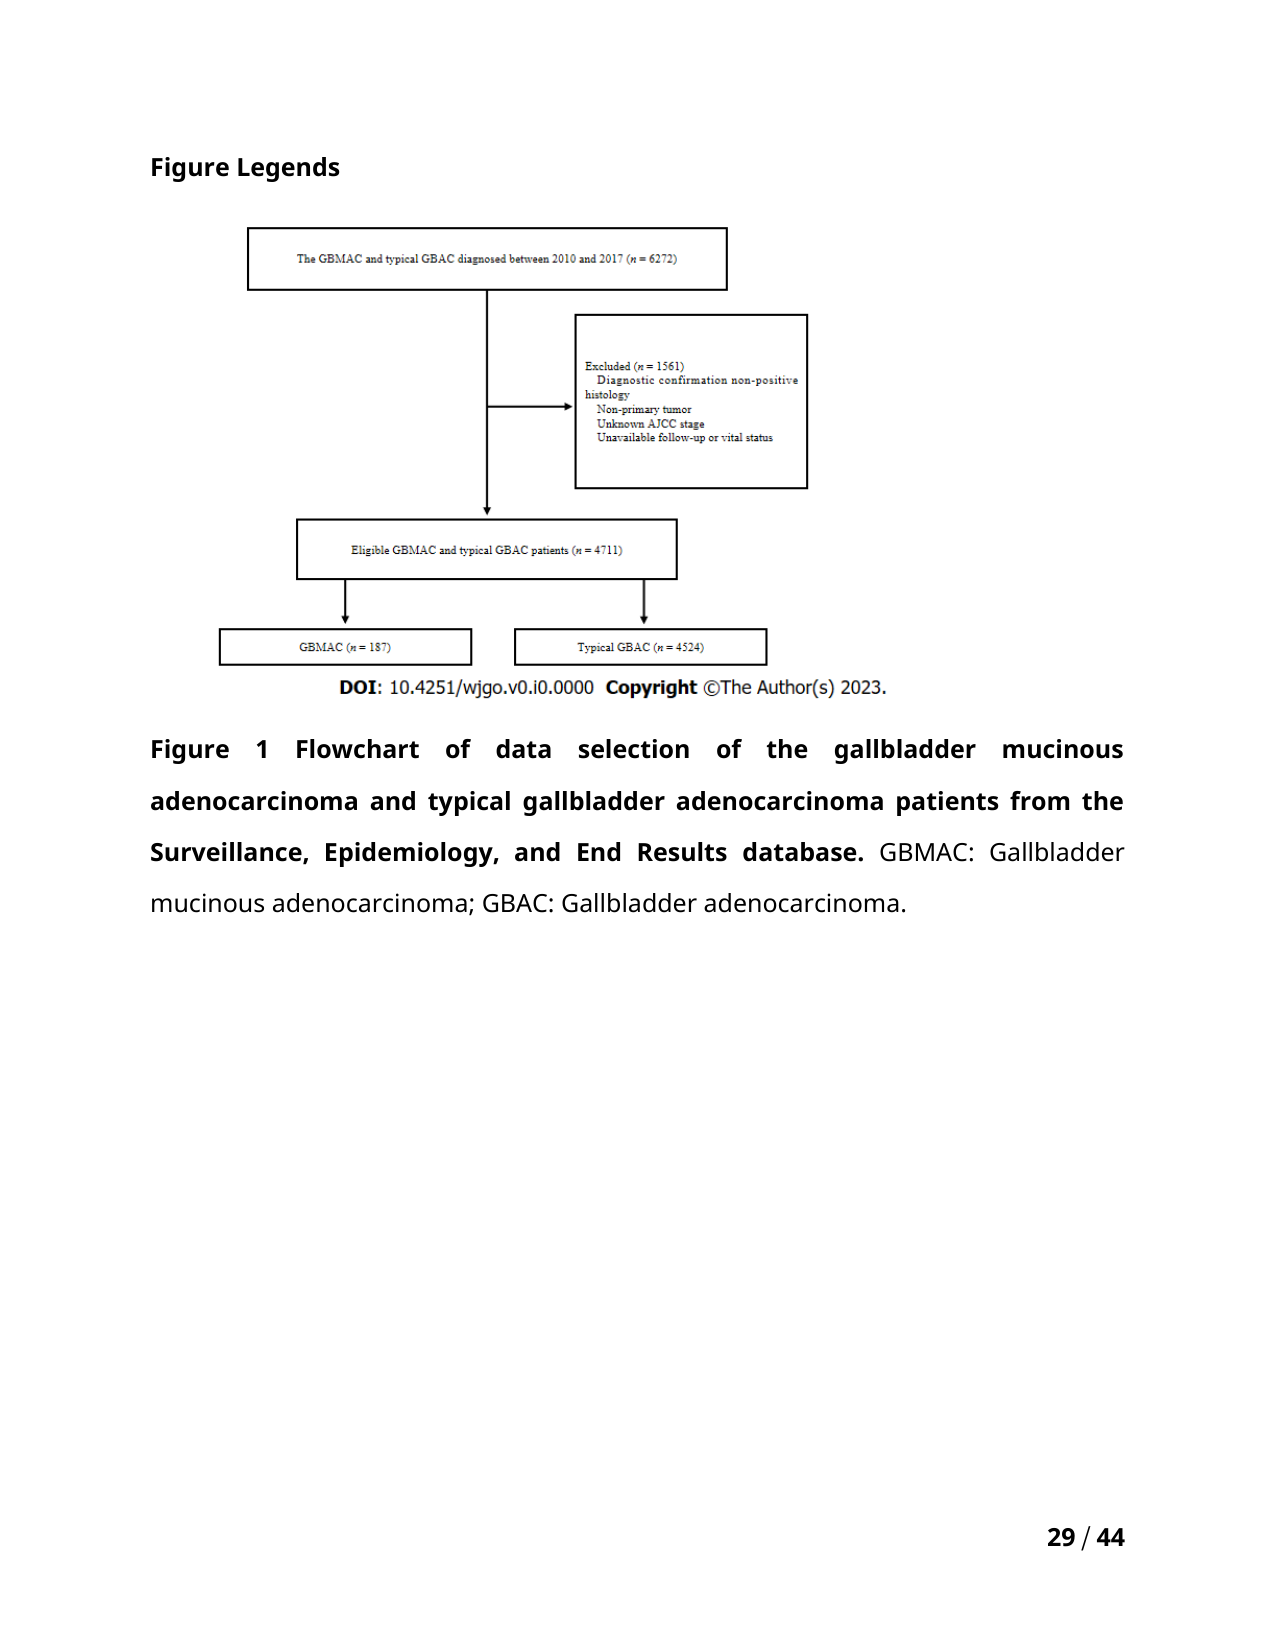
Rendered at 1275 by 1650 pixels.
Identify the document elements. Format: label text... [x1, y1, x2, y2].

text Figure Legends [150, 150, 1125, 184]
picture [150, 201, 923, 718]
text Figure 1 Flowchart of data selection of the gallbladder mucinous adenocarcinoma and typical gallbladder adenocarcinoma patients from the Surveillance, Epidemiology, and End Results database. GBMAC: Gallbladder mucinous adenocarcinoma; GBAC: Gallbladder adenocarcinoma. [150, 732, 1125, 919]
